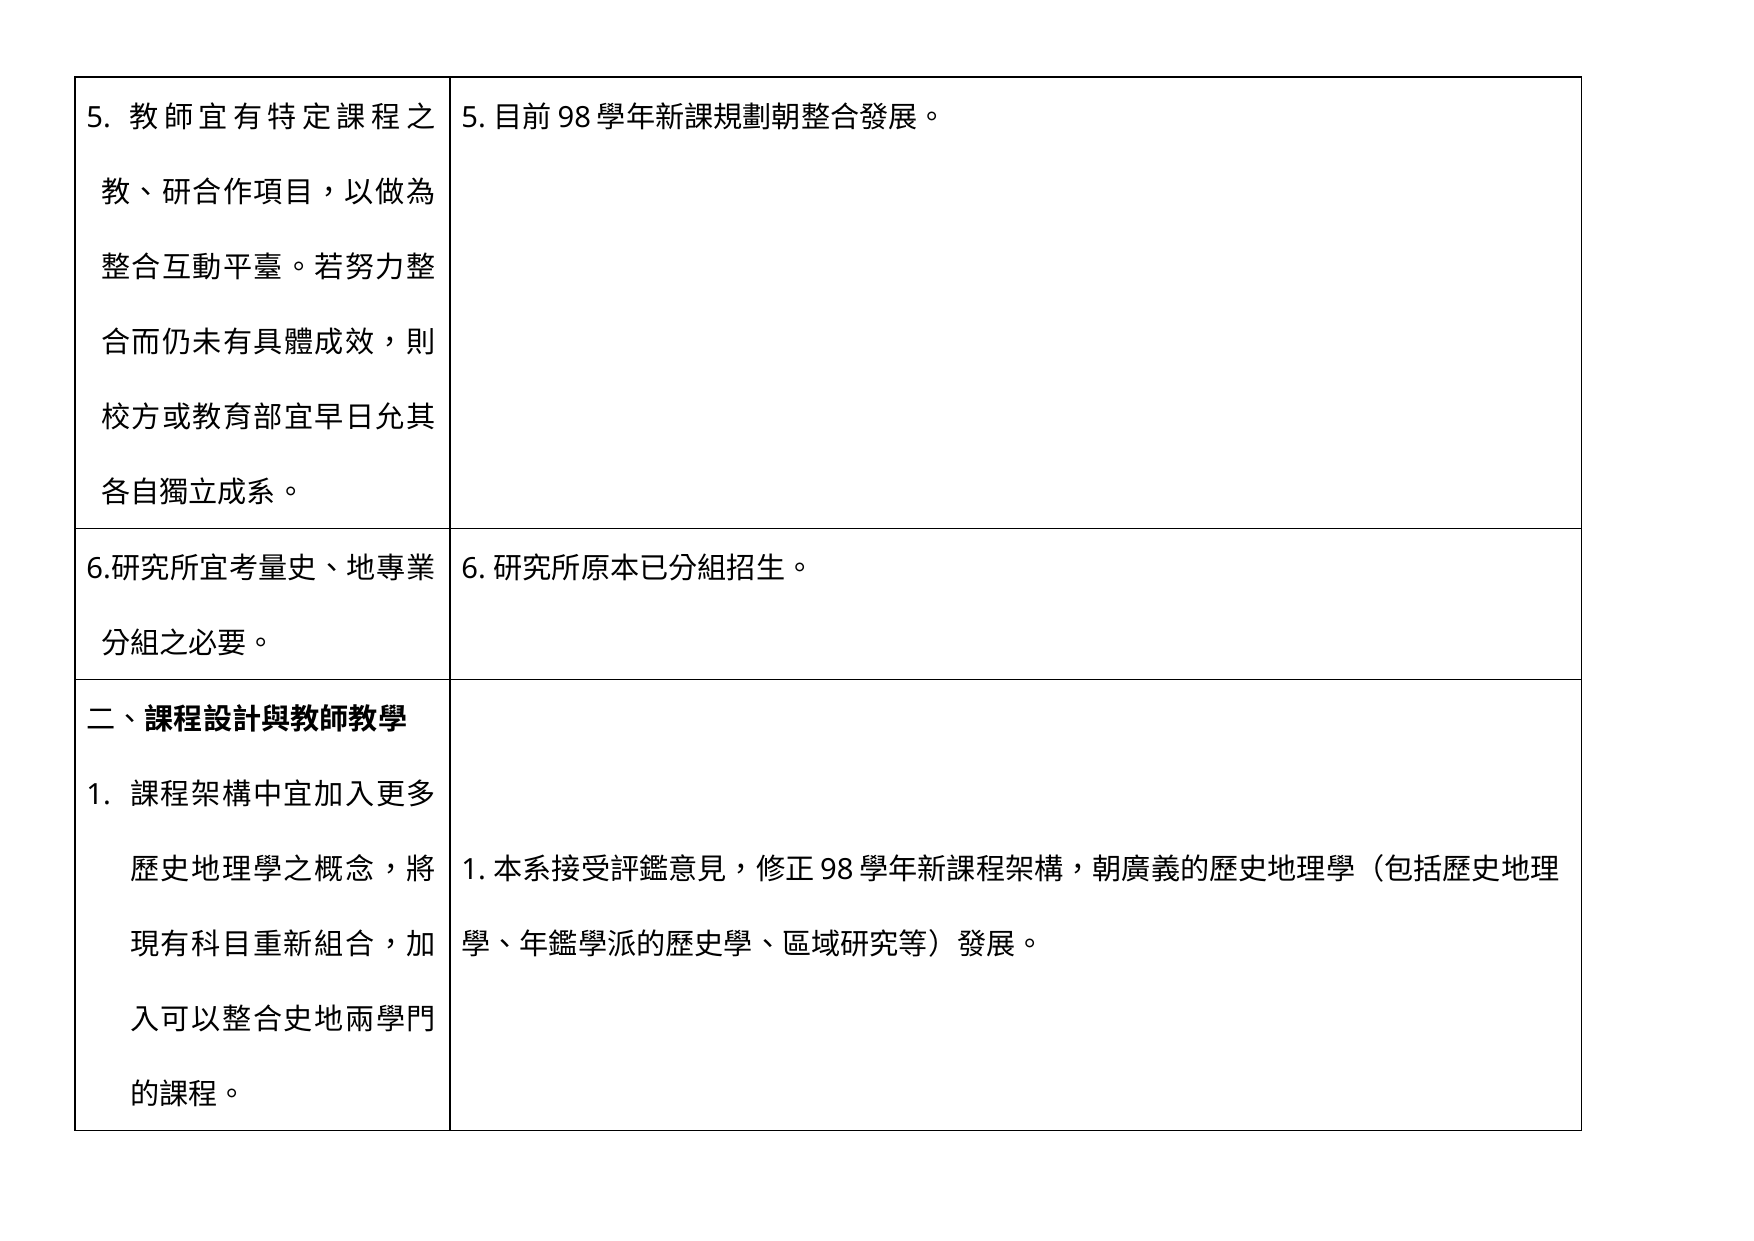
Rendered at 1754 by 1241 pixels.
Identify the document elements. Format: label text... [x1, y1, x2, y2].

table_cell 1. 本系接受評鑑意見，修正98學年新課程架構，朝廣義的歷史地理學（包括歷史地理學、年鑑學派的歷史學、區域研究等）發展。 [451, 680, 1581, 1129]
table_cell 6.研究所宜考量史、地專業分組之必要。 [76, 529, 449, 678]
table_cell 6. 研究所原本已分組招生。 [451, 529, 1581, 678]
table_cell 二、課程設計與教師教學 課程架構中宜加入更多歷史地理學之概念，將現有科目重新組合，加入可以整合史地兩學門的課程。 [76, 680, 449, 1129]
table_cell 5. 目前98學年新課規劃朝整合發展。 [451, 78, 1581, 527]
table_cell 5. 教師宜有特定課程之教、研合作項目，以做為整合互動平臺。若努力整合而仍未有具體成效，則校方或教育部宜早日允其各自獨立成系。 [76, 78, 449, 527]
